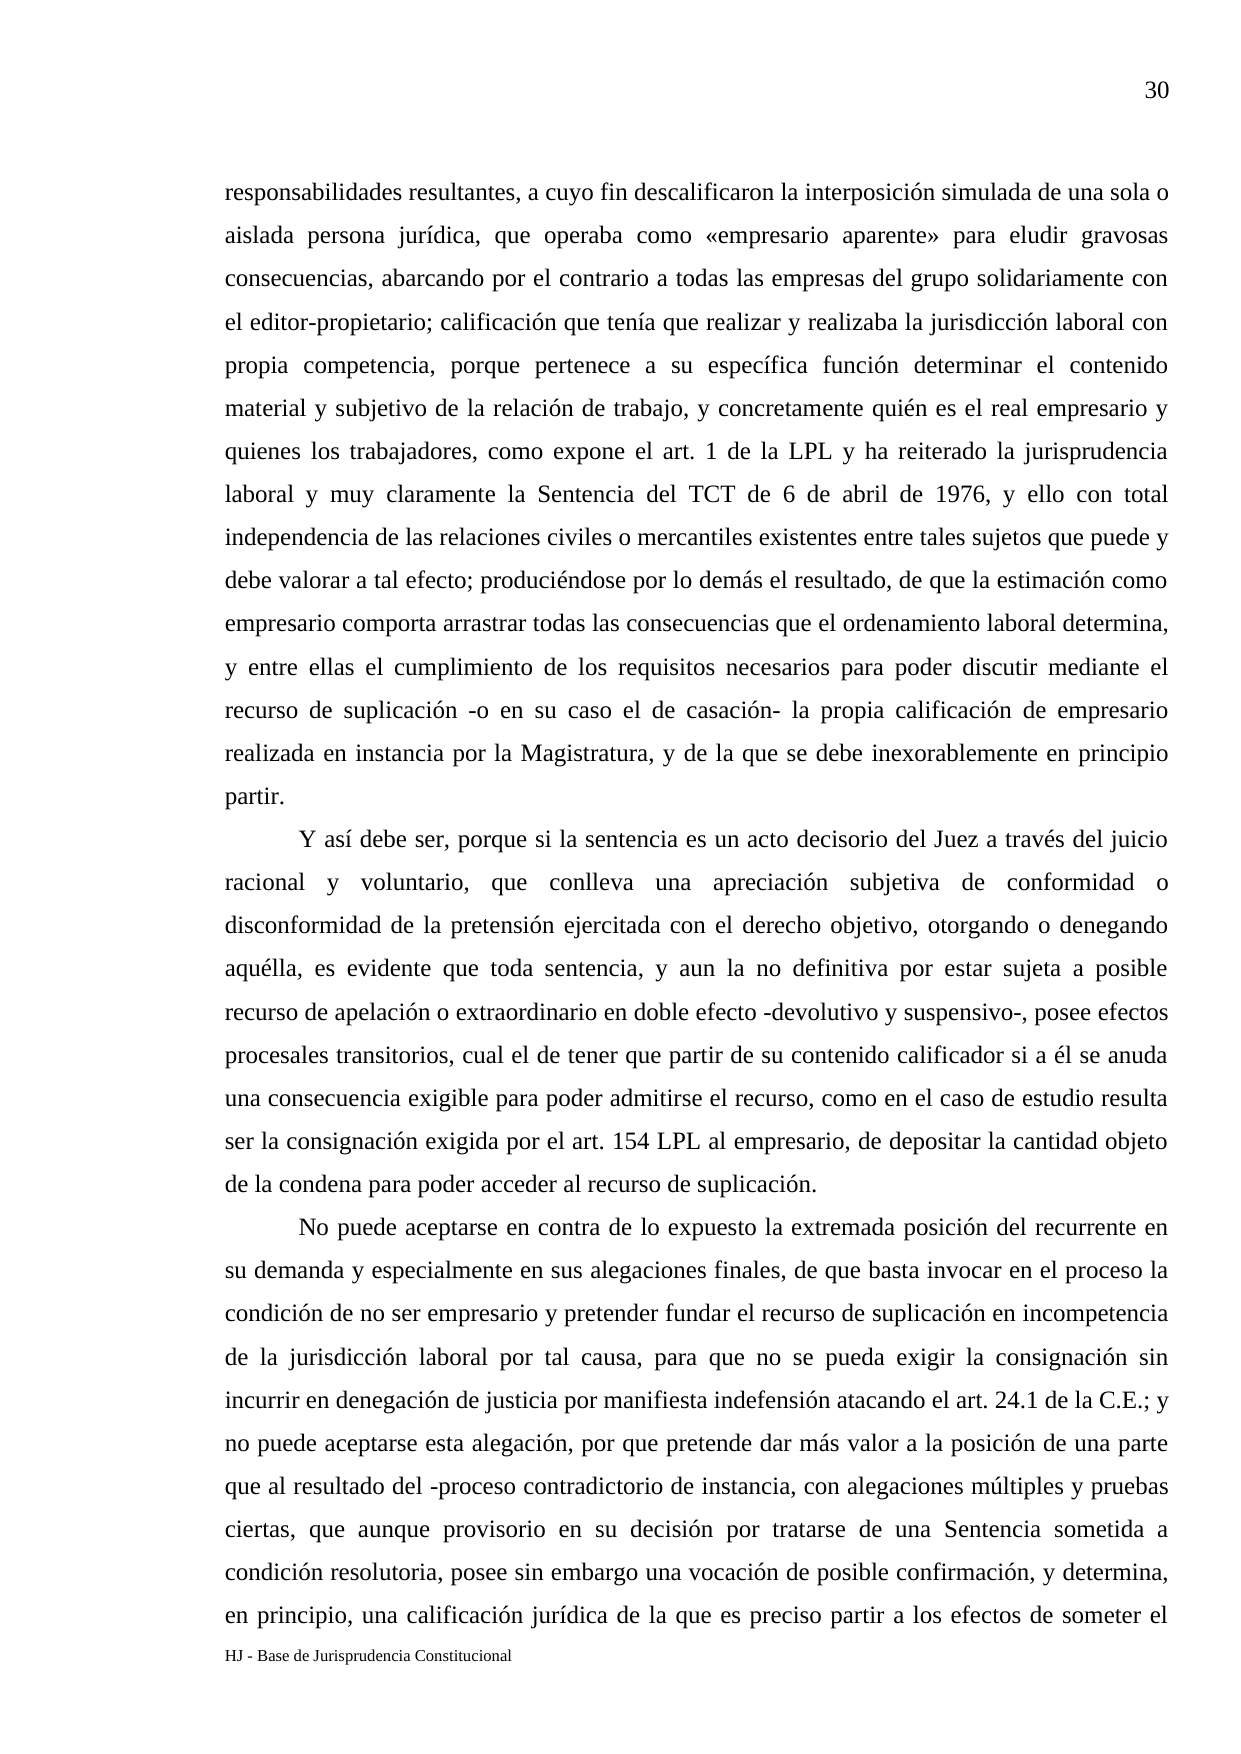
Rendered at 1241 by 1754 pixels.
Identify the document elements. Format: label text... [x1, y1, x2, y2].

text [224, 177, 1169, 810]
text Y así debe ser, porque si la sentencia es un acto decisorio del Juez a través del juicio racional y voluntario, que conlleva una apreciación subjetiva de conformidad o disconformidad de la pretensión ejercitada con el derecho objetivo, otorgando o denegando aquélla, es evidente que toda sentencia, y aun la no definitiva por estar sujeta a posible recurso de apelación o extraordinario en doble efecto -devolutivo y suspensivo-, posee efectos procesales transitorios, cual el de tener que partir de su contenido calificador si a él se anuda una consecuencia exigible para poder admitirse el recurso, como en el caso de estudio resulta ser la consignación exigida por el art. 154 LPL al empresario, de depositar la cantidad objeto de la condena para poder acceder al recurso de suplicación. [224, 824, 1169, 1198]
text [224, 1212, 1169, 1629]
